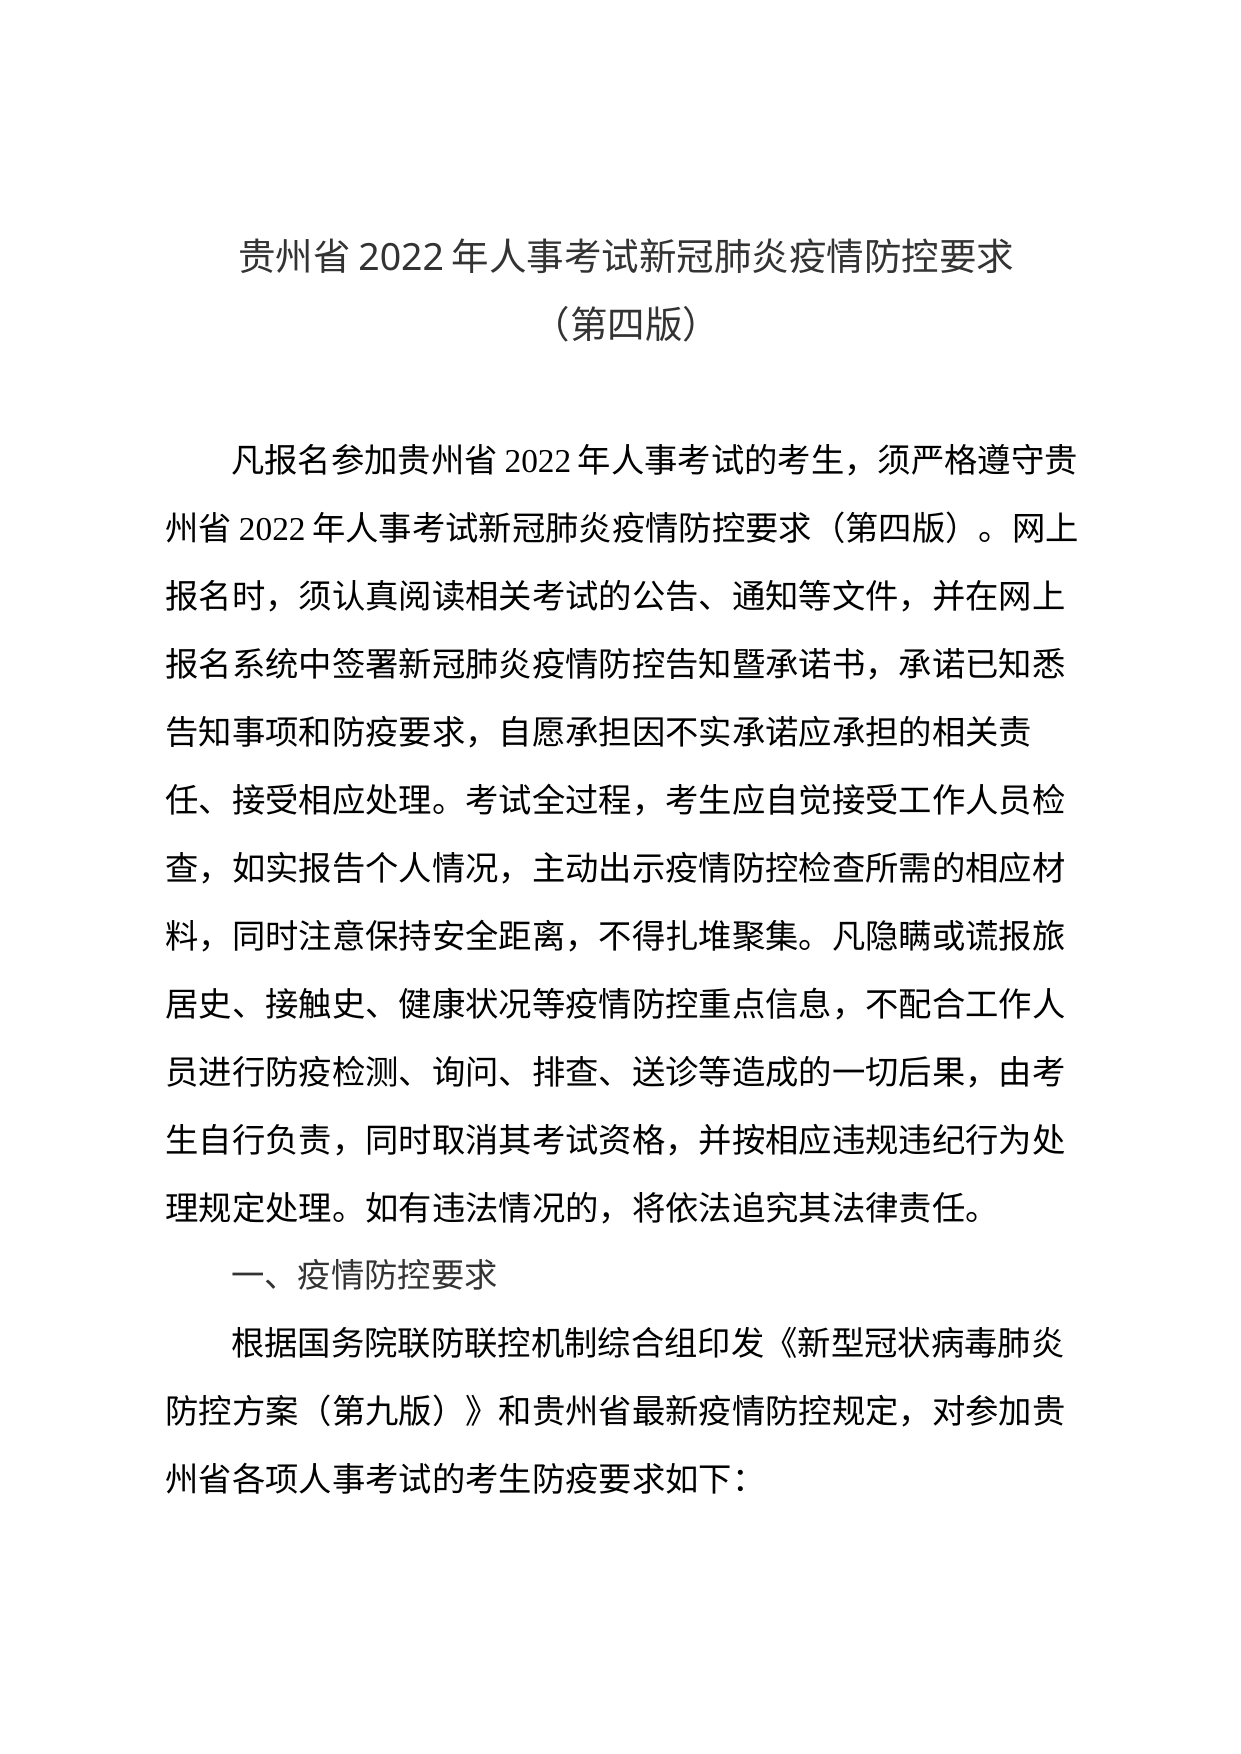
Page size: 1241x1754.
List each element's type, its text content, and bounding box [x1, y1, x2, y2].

text 贵州省2022年人事考试新冠肺炎疫情防控要求 [165, 221, 1087, 288]
text 凡报名参加贵州省2022年人事考试的考生，须严格遵守贵州省2022年人事考试新冠肺炎疫情防控要求（第四版）。网上报名时，须认真阅读相关考试的公告、通知等文件，并在网上报名系统中签署新冠肺炎疫情防控告知暨承诺书，承诺已知悉告知事项和防疫要求，自愿承担因不实承诺应承担的相关责任、接受相应处理。考试全过程，考生应自觉接受工作人员检查，如实报告个人情况，主动出示疫情防控检查所需的相应材料，同时注意保持安全距离，不得扎堆聚集。凡隐瞒或谎报旅居史、接触史、健康状况等疫情防控重点信息，不配合工作人员进行防疫检测、询问、排查、送诊等造成的一切后果，由考生自行负责，同时取消其考试资格，并按相应违规违纪行为处理规定处理。如有违法情况的，将依法追究其法律责任。 [165, 424, 1087, 1239]
text 一、疫情防控要求 [165, 1239, 1087, 1307]
text （第四版） [165, 288, 1087, 356]
text 根据国务院联防联控机制综合组印发《新型冠状病毒肺炎防控方案（第九版）》和贵州省最新疫情防控规定，对参加贵州省各项人事考试的考生防疫要求如下： [165, 1307, 1087, 1511]
